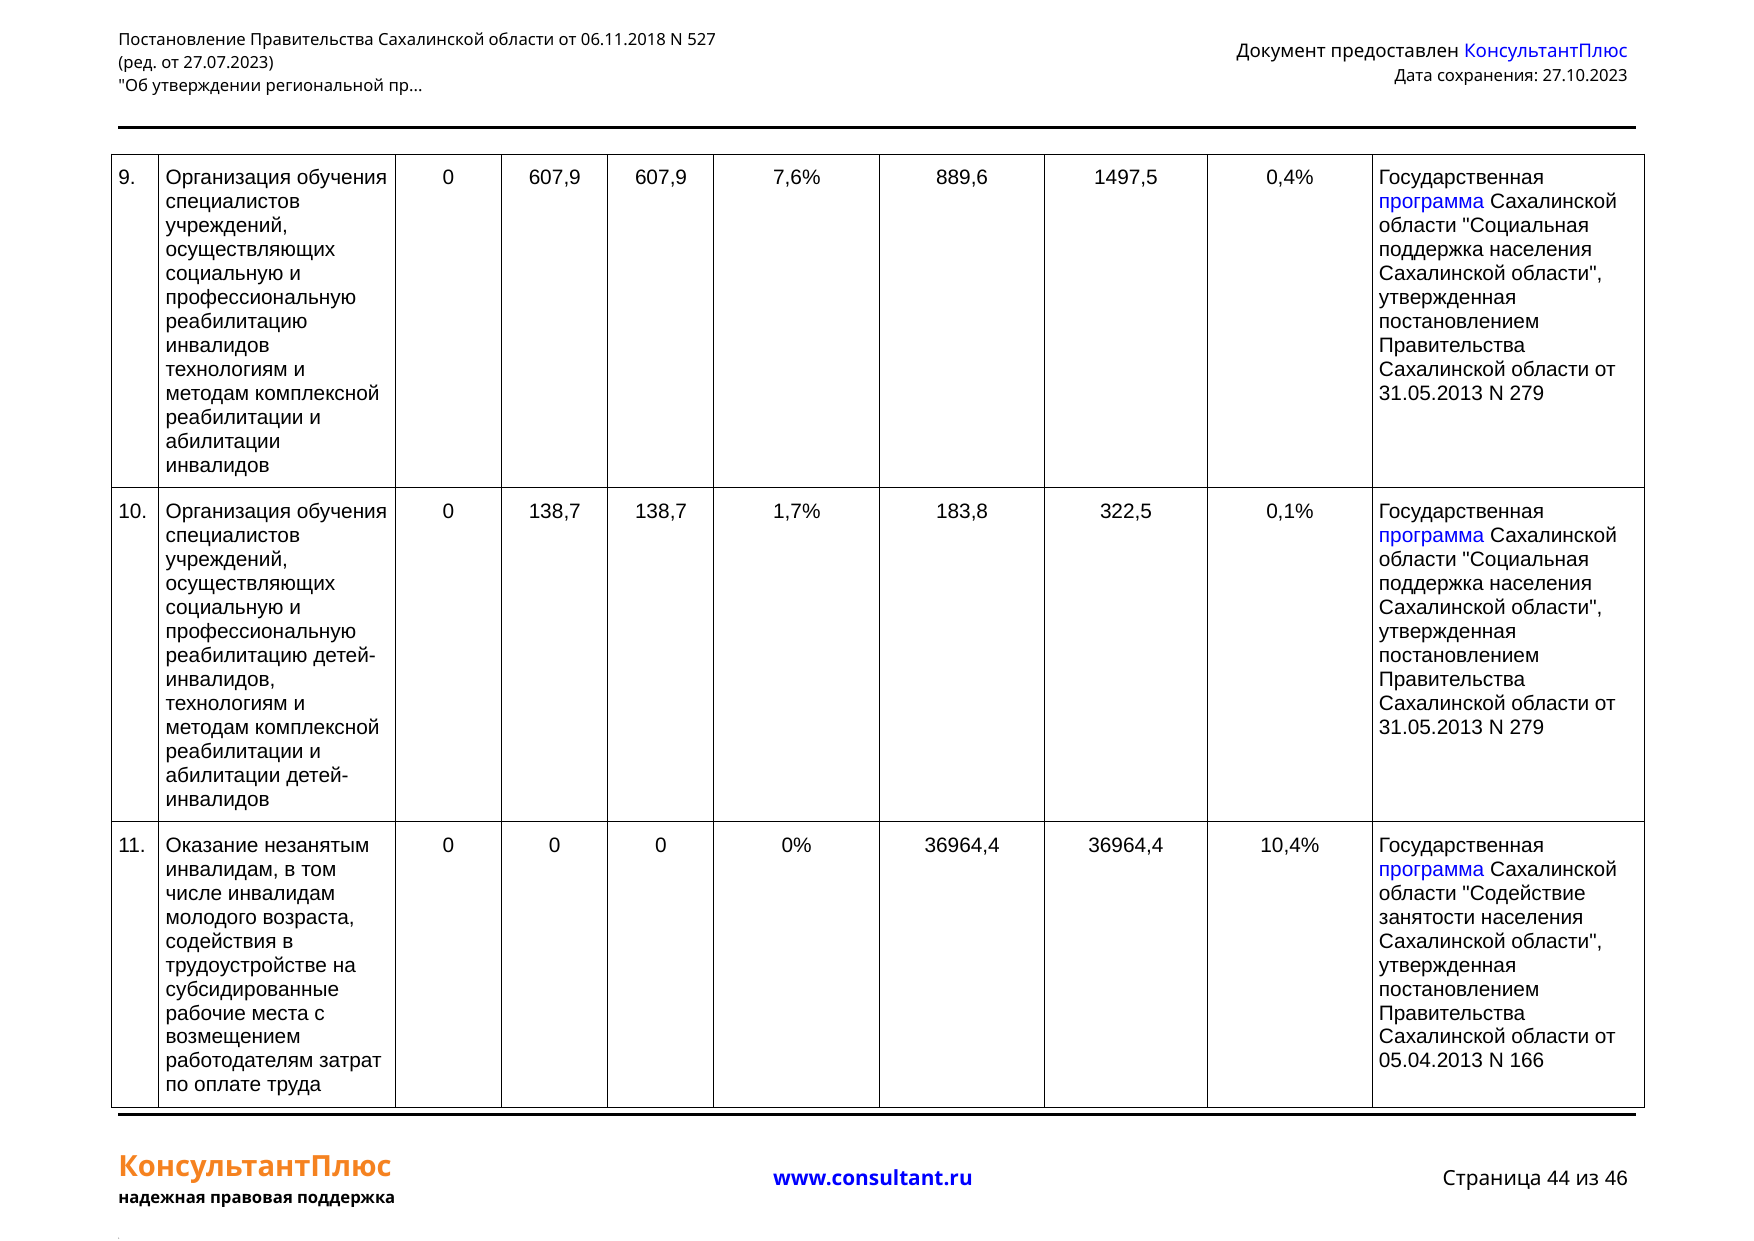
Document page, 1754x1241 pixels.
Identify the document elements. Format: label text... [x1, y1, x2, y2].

table_cell 0% [714, 822, 879, 1107]
table_cell 1,7% [714, 488, 879, 821]
table_cell 183,8 [880, 488, 1044, 821]
table_cell 10. [112, 488, 158, 821]
table_cell Государственная программа Сахалинской области "Социальная поддержка населения Сахалинской области", утвержденная постановлением Правительства Сахалинской области от 31.05.2013 N 279 [1373, 488, 1644, 821]
table_cell 322,5 [1045, 488, 1207, 821]
table_cell 0 [396, 822, 501, 1107]
table_cell 9. [112, 155, 158, 487]
table_cell 7,6% [714, 155, 879, 487]
table_cell 36964,4 [880, 822, 1044, 1107]
table_cell 889,6 [880, 155, 1044, 487]
table_cell 607,9 [608, 155, 713, 487]
table_cell Организация обучения специалистов учреждений, осуществляющих социальную и профессиональную реабилитацию детей-инвалидов, технологиям и методам комплексной реабилитации и абилитации детей-инвалидов [159, 488, 395, 821]
table_cell 0,1% [1208, 488, 1372, 821]
table_cell 138,7 [608, 488, 713, 821]
table_cell 11. [112, 822, 158, 1107]
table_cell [1373, 822, 1644, 1107]
table_cell 1497,5 [1045, 155, 1207, 487]
table_cell 0 [396, 155, 501, 487]
table_cell 10,4% [1208, 822, 1372, 1107]
table_cell 0 [608, 822, 713, 1107]
table_cell 138,7 [502, 488, 607, 821]
table_cell 0 [502, 822, 607, 1107]
table_cell 0,4% [1208, 155, 1372, 487]
table_cell Организация обучения специалистов учреждений, осуществляющих социальную и профессиональную реабилитацию инвалидов технологиям и методам комплексной реабилитации и абилитации инвалидов [159, 155, 395, 487]
table_cell Государственная программа Сахалинской области "Социальная поддержка населения Сахалинской области", утвержденная постановлением Правительства Сахалинской области от 31.05.2013 N 279 [1373, 155, 1644, 487]
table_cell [159, 822, 395, 1107]
table_cell 0 [396, 488, 501, 821]
table_cell 36964,4 [1045, 822, 1207, 1107]
table_cell 607,9 [502, 155, 607, 487]
